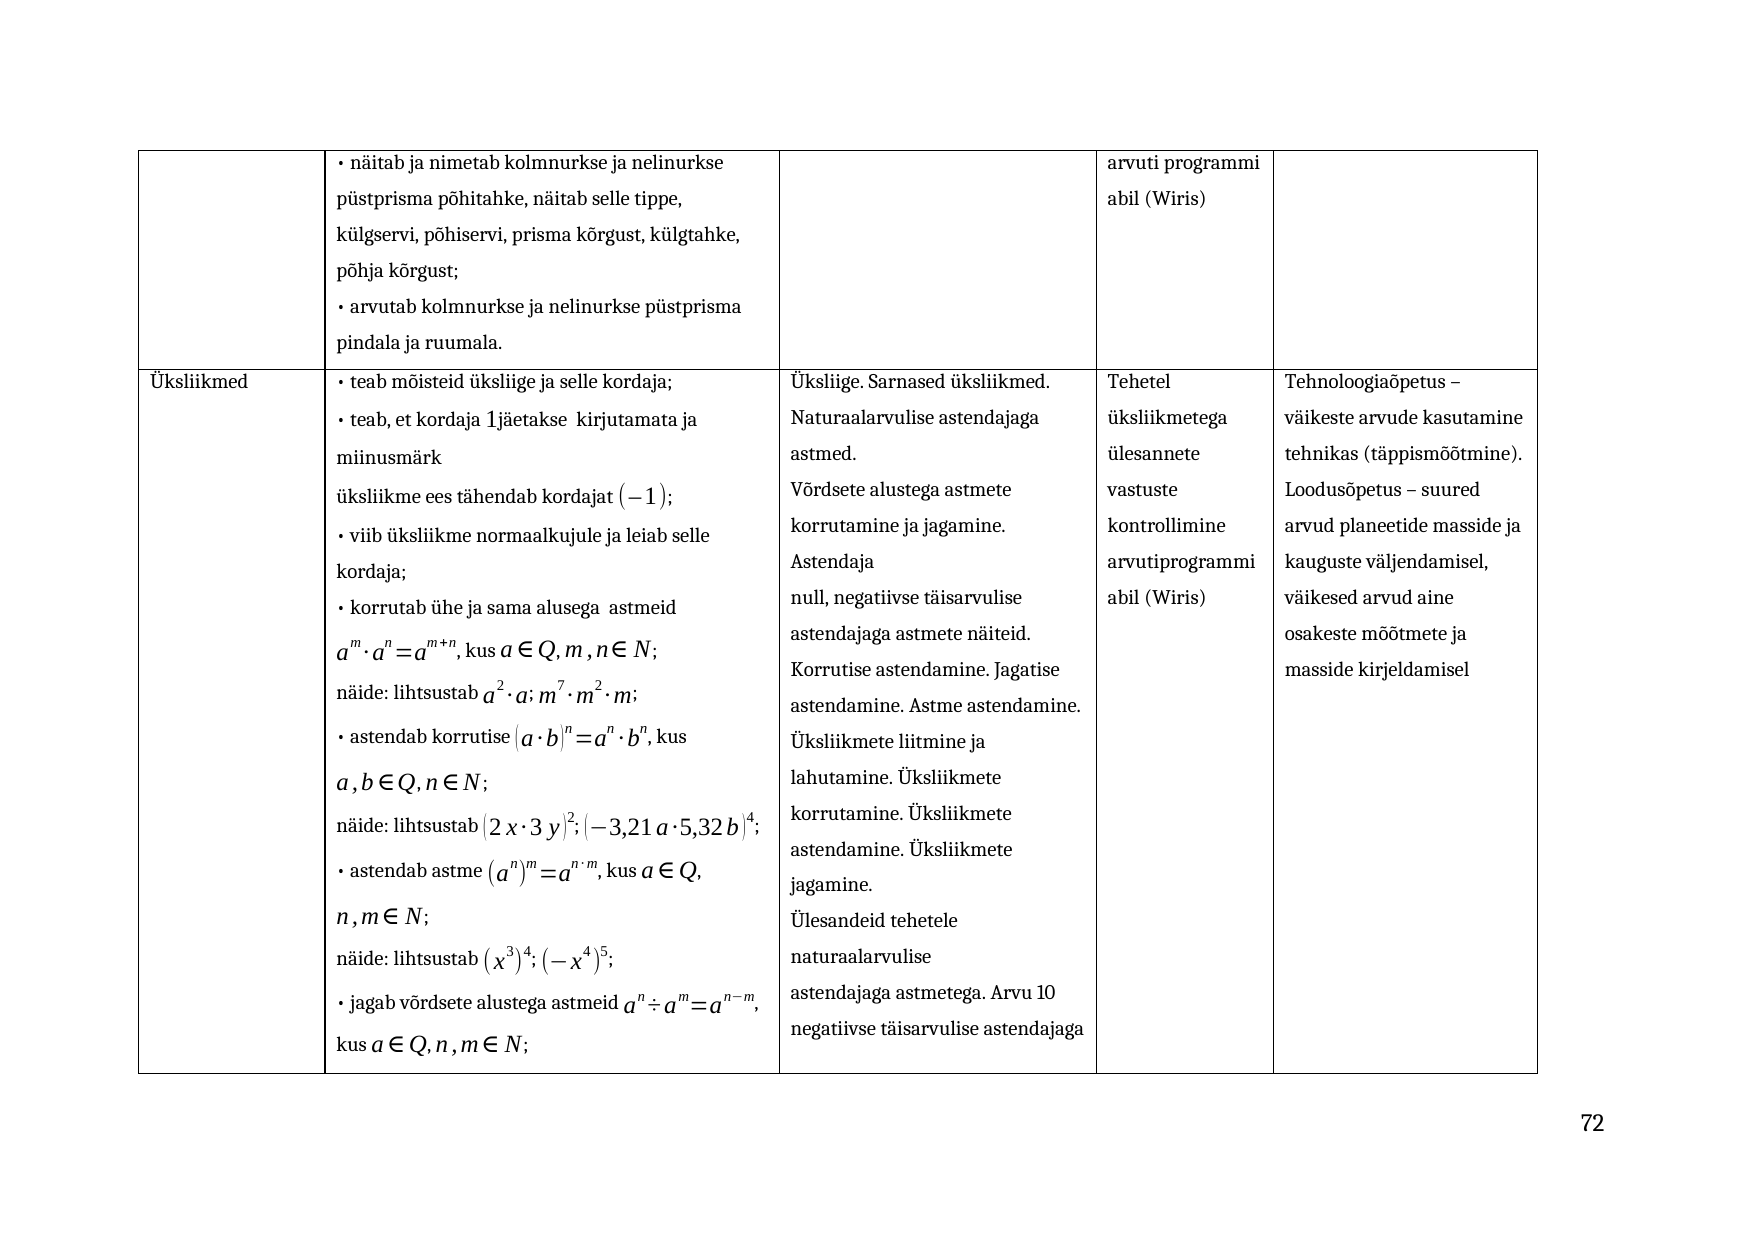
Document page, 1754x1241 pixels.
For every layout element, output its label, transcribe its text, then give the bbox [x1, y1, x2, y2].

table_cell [1097, 151, 1273, 369]
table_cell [780, 151, 1096, 369]
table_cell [1274, 370, 1537, 1072]
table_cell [1097, 370, 1273, 1072]
table_cell Üksliikmed [139, 370, 324, 1072]
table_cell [780, 370, 1096, 1072]
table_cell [326, 151, 779, 369]
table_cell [326, 370, 779, 1072]
table_cell [1274, 151, 1537, 369]
